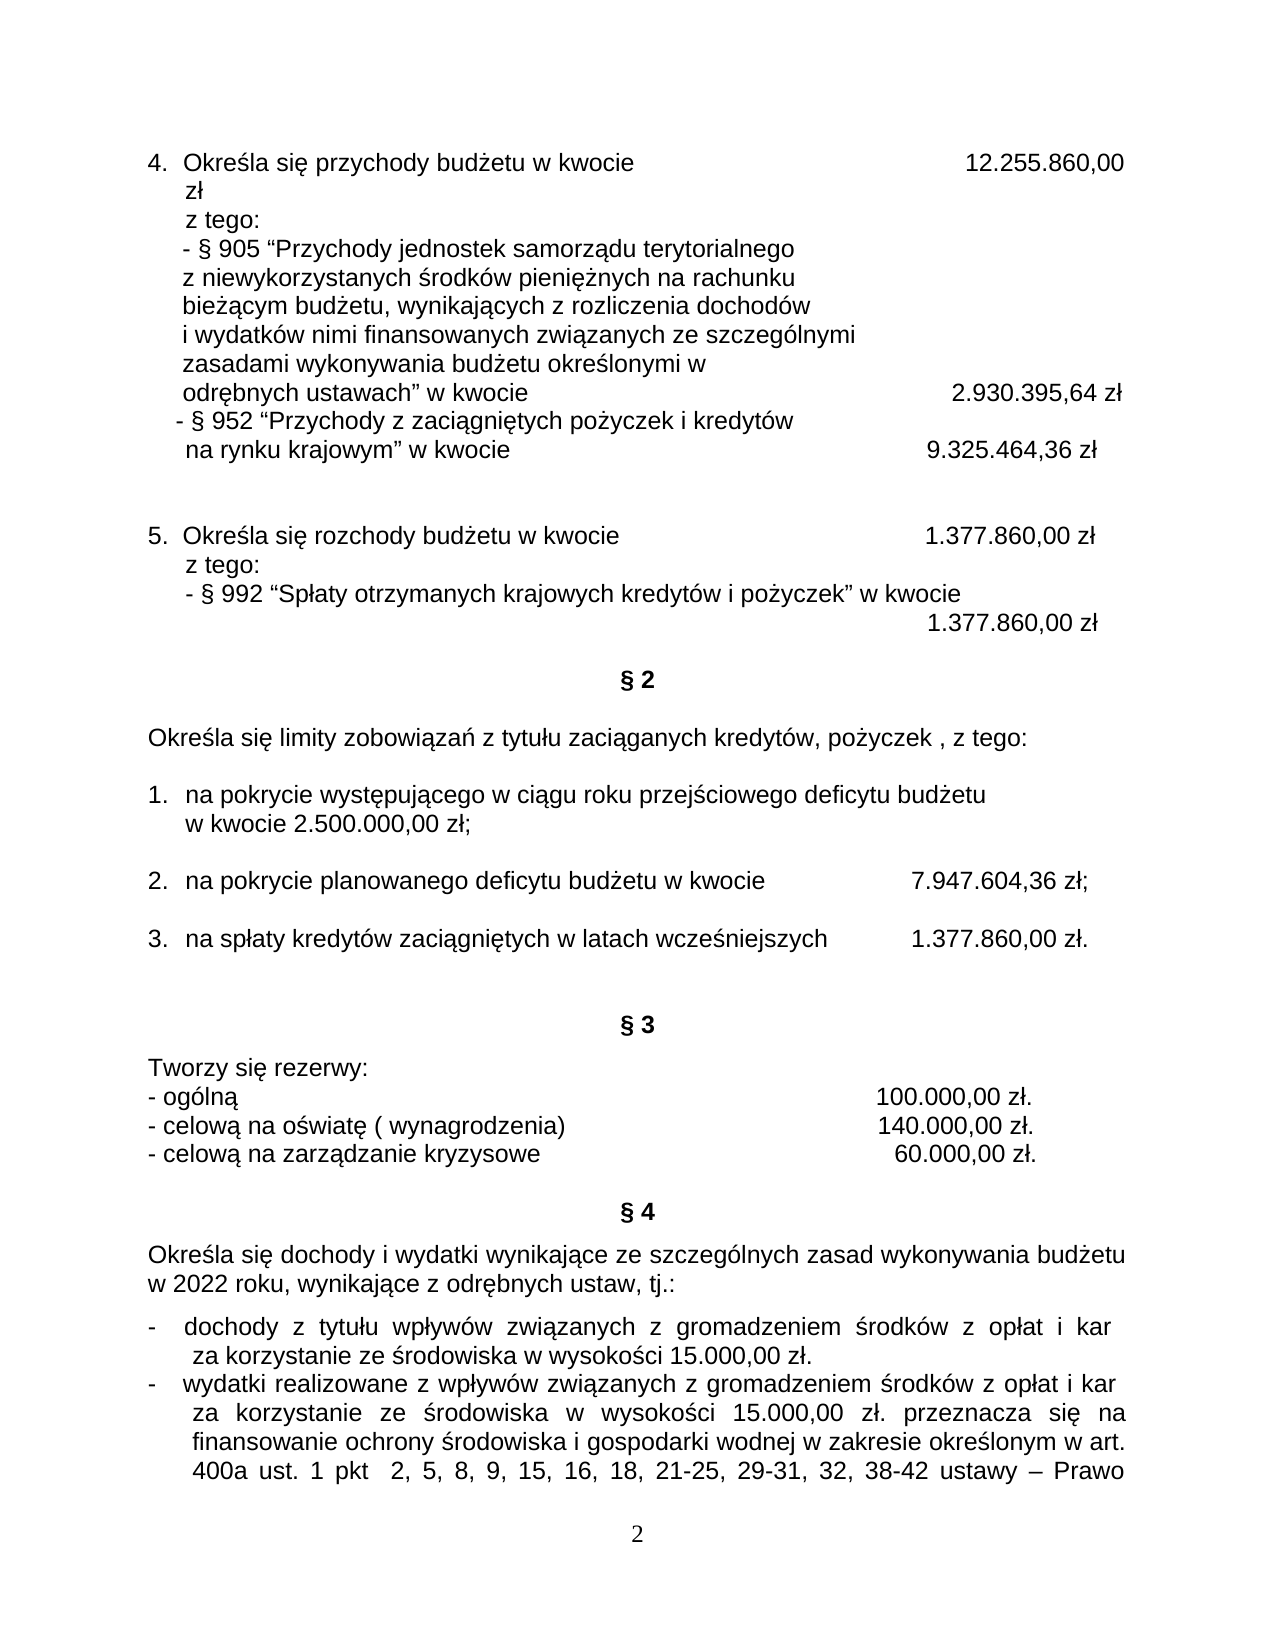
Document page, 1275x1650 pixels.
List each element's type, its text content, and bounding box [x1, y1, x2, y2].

text z tego: [185, 550, 1127, 579]
text - § 905 “Przychody jednostek samorządu terytorialnego [148, 234, 1127, 263]
list na pokrycie planowanego deficytu budżetu w kwocie 7.947.604,36 zł; [148, 866, 1127, 895]
text 5. Określa się rozchody budżetu w kwocie 1.377.860,00 zł [148, 521, 1127, 550]
text bieżącym budżetu, wynikających z rozliczenia dochodów i wydatków nimi finansowanych związanych ze szczególnymi zasadami wykonywania budżetu określonymi w odrębnych ustawach” w kwocie 2.930.395,64 zł [148, 291, 1127, 406]
text § 2 [148, 665, 1127, 694]
text 1.377.860,00 zł [185, 608, 1127, 636]
text § 3 [148, 1010, 1127, 1039]
list na pokrycie występującego w ciągu roku przejściowego deficytu budżetu [148, 780, 1127, 809]
text z tego: [185, 205, 1127, 234]
text - ogólną 100.000,00 zł. [148, 1082, 1127, 1111]
text w kwocie 2.500.000,00 zł; [185, 809, 1127, 838]
text - § 952 “Przychody z zaciągniętych pożyczek i kredytów [148, 406, 1127, 435]
text Tworzy się rezerwy: [148, 1053, 1127, 1082]
text z niewykorzystanych środków pieniężnych na rachunku [148, 263, 1127, 291]
text 4. Określa się przychody budżetu w kwocie 12.255.860,00 zł [147, 148, 1127, 205]
text - dochody z tytułu wpływów związanych z gromadzeniem środków z opłat i kar za korzystanie ze środowiska w wysokości 15.000,00 zł. [148, 1312, 1127, 1369]
text Określa się limity zobowiązań z tytułu zaciąganych kredytów, pożyczek , z tego: [148, 723, 1127, 751]
text - celową na oświatę ( wynagrodzenia) 140.000,00 zł. [148, 1111, 1127, 1139]
list na spłaty kredytów zaciągniętych w latach wcześniejszych 1.377.860,00 zł. [148, 924, 1127, 953]
text Określa się dochody i wydatki wynikające ze szczególnych zasad wykonywania budżetu w 2022 roku, wynikające z odrębnych ustaw, tj.: [148, 1240, 1127, 1298]
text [148, 1369, 1127, 1484]
text na rynku krajowym” w kwocie 9.325.464,36 zł [185, 435, 1127, 464]
text § 4 [148, 1197, 1127, 1226]
text - celową na zarządzanie kryzysowe 60.000,00 zł. [148, 1139, 1127, 1168]
text - § 992 “Spłaty otrzymanych krajowych kredytów i pożyczek” w kwocie [185, 579, 1127, 608]
